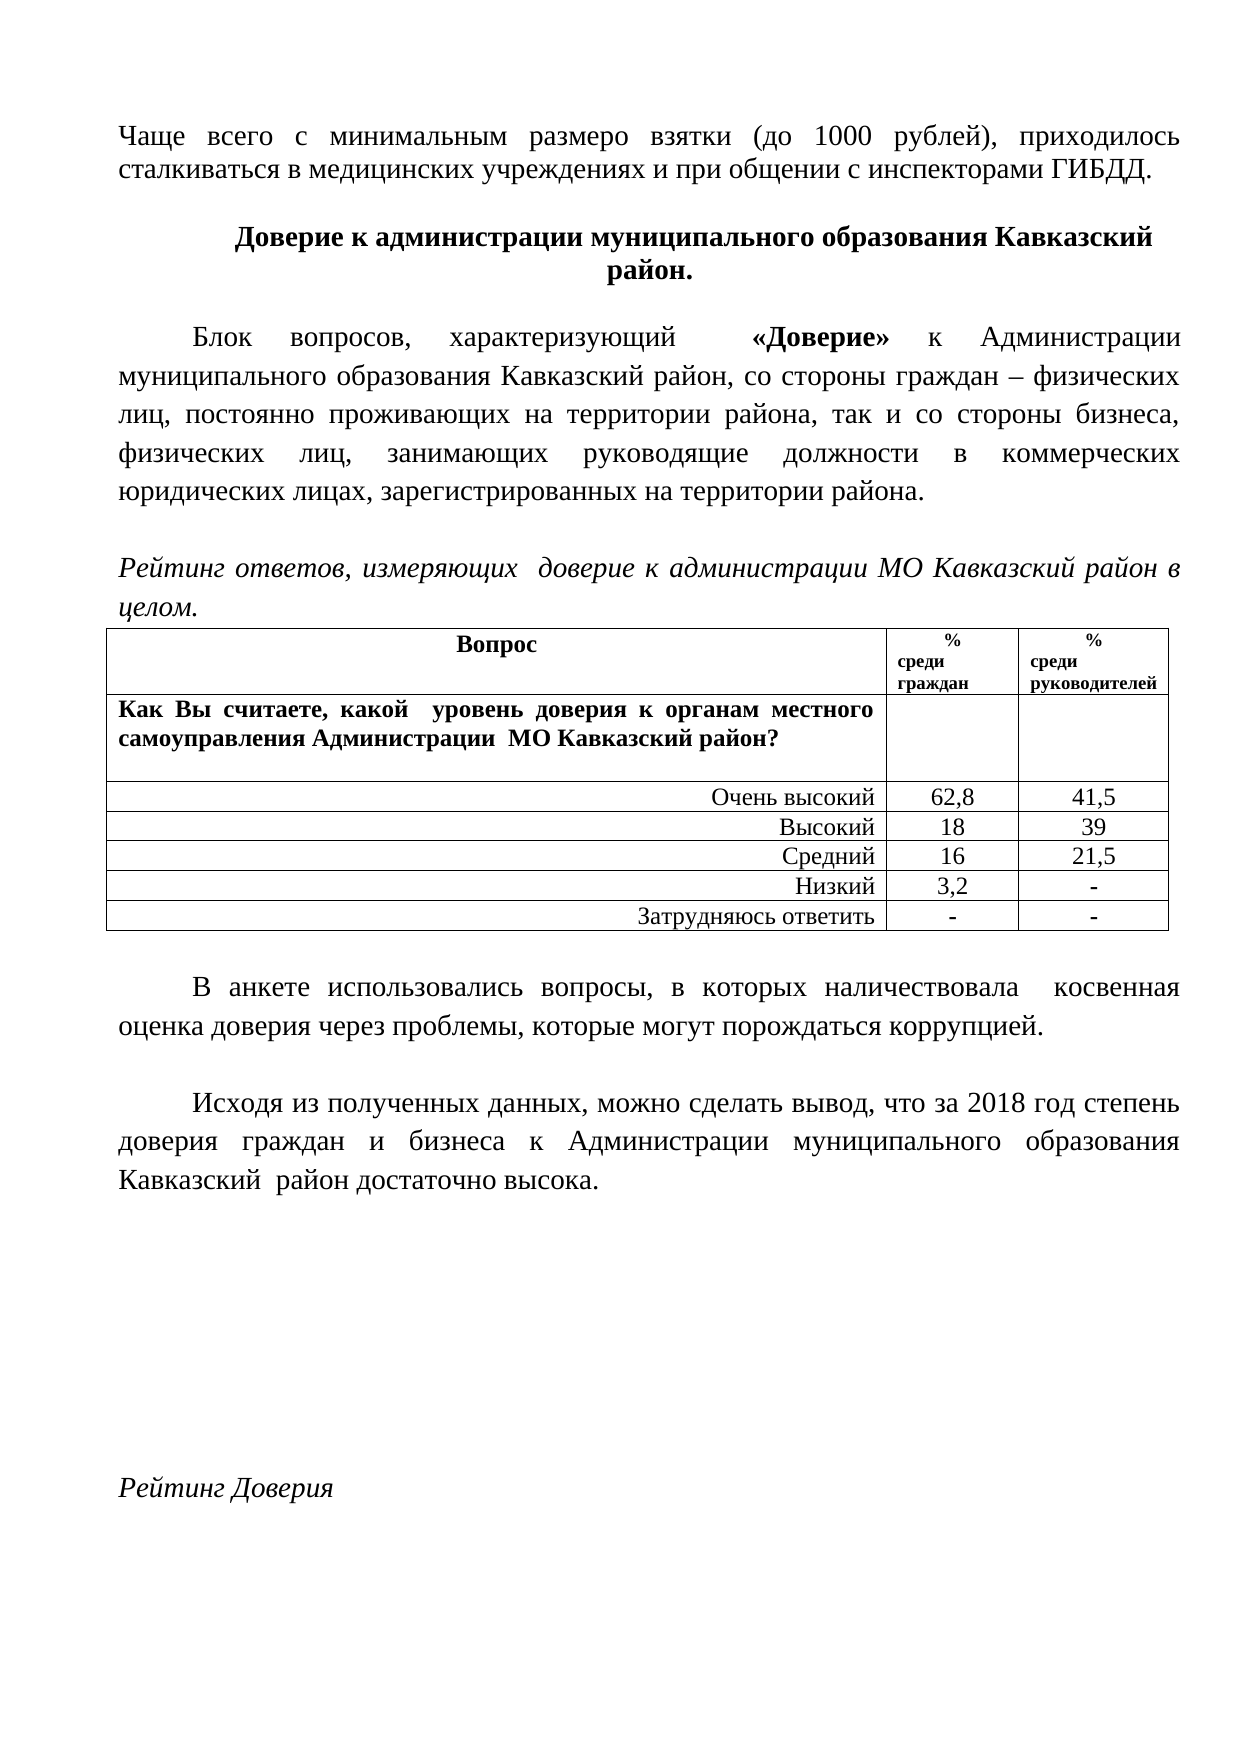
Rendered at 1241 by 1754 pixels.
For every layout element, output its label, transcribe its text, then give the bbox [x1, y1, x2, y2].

table_cell Высокий [107, 812, 886, 840]
table_cell Низкий [107, 871, 886, 900]
table_cell [1019, 695, 1168, 781]
table_cell [887, 695, 1018, 781]
table_cell Очень высокий [107, 782, 886, 811]
table_cell 16 [887, 841, 1018, 870]
table_cell Затрудняюсь ответить [107, 901, 886, 930]
table_cell - [887, 901, 1018, 930]
table_header % среди граждан [887, 629, 1018, 693]
text Рейтинг ответов, измеряющих доверие к администрации МО Кавказский район в целом. [118, 551, 1181, 623]
table_cell Средний [107, 841, 886, 870]
table_header Вопрос [107, 629, 886, 693]
table_header % среди руководителей [1019, 629, 1168, 693]
table_cell 62,8 [887, 782, 1018, 811]
text Исходя из полученных данных, можно сделать вывод, что за 2018 год степень доверия граждан и бизнеса к Администрации муниципального образования Кавказский район достаточно высока. [118, 1085, 1181, 1196]
table_cell Как Вы считаете, какой уровень доверия к органам местного самоуправления Администрации МО Кавказский район? [107, 695, 886, 781]
table_cell 21,5 [1019, 841, 1168, 870]
text Блок вопросов, характеризующий «Доверие» к Администрации муниципального образования Кавказский район, со стороны граждан – физических лиц, постоянно проживающих на территории района, так и со стороны бизнеса, физических лиц, занимающих руководящие должности в коммерческих юридических лицах, зарегистрированных на территории района. [118, 319, 1181, 507]
table_cell - [1019, 901, 1168, 930]
table_cell 39 [1019, 812, 1168, 840]
table_cell 41,5 [1019, 782, 1168, 811]
text Рейтинг Доверия [118, 1470, 1181, 1504]
table_cell - [1019, 871, 1168, 900]
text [118, 118, 1181, 185]
table_cell 18 [887, 812, 1018, 840]
text Доверие к администрации муниципального образования Кавказский район. [118, 219, 1181, 286]
text В анкете использовались вопросы, в которых наличествовала косвенная оценка доверия через проблемы, которые могут порождаться коррупцией. [118, 969, 1181, 1041]
table_cell 3,2 [887, 871, 1018, 900]
